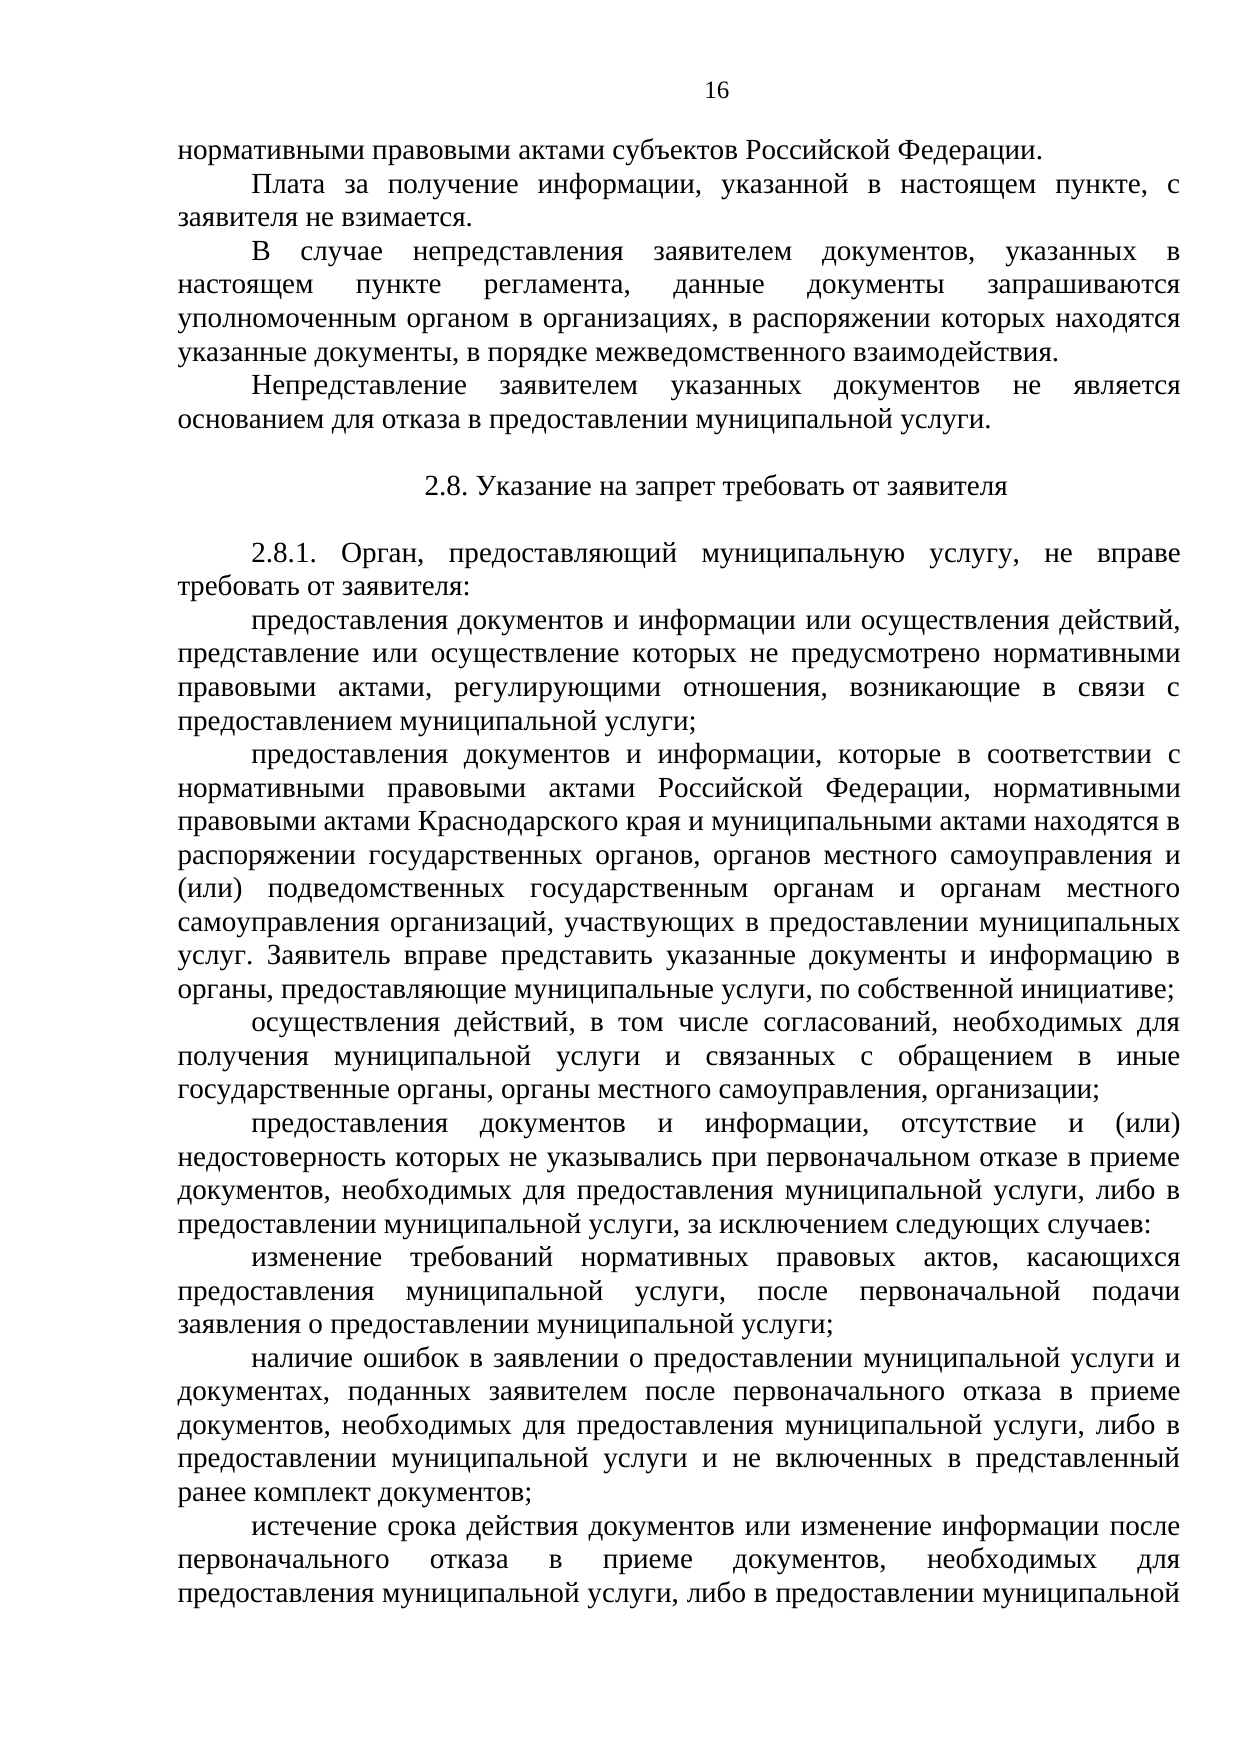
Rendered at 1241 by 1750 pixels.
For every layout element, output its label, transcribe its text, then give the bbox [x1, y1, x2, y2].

text наличие ошибок в заявлении о предоставлении муниципальной услуги и документах, поданных заявителем после первоначального отказа в приеме документов, необходимых для предоставления муниципальной услуги, либо в предоставлении муниципальной услуги и не включенных в представленный ранее комплект документов; [177, 1340, 1181, 1508]
text предоставления документов и информации, отсутствие и (или) недостоверность которых не указывались при первоначальном отказе в приеме документов, необходимых для предоставления муниципальной услуги, либо в предоставлении муниципальной услуги, за исключением следующих случаев: [177, 1105, 1181, 1239]
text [177, 1508, 1181, 1608]
text Плата за получение информации, указанной в настоящем пункте, с заявителя не взимается. [177, 166, 1181, 233]
text 2.8.1. Орган, предоставляющий муниципальную услугу, не вправе требовать от заявителя: [177, 535, 1181, 602]
text предоставления документов и информации, которые в соответствии с нормативными правовыми актами Российской Федерации, нормативными правовыми актами Краснодарского края и муниципальными актами находятся в распоряжении государственных органов, органов местного самоуправления и (или) подведомственных государственным органам и органам местного самоуправления организаций, участвующих в предоставлении муниципальных услуг. Заявитель вправе представить указанные документы и информацию в органы, предоставляющие муниципальные услуги, по собственной инициативе; [177, 736, 1181, 1004]
text предоставления документов и информации или осуществления действий, представление или осуществление которых не предусмотрено нормативными правовыми актами, регулирующими отношения, возникающие в связи с предоставлением муниципальной услуги; [177, 602, 1181, 736]
subtitle 2.8. Указание на запрет требовать от заявителя [177, 468, 1181, 501]
text В случае непредставления заявителем документов, указанных в настоящем пункте регламента, данные документы запрашиваются уполномоченным органом в организациях, в распоряжении которых находятся указанные документы, в порядке межведомственного взаимодействия. [177, 233, 1181, 367]
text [177, 132, 1181, 166]
text Непредставление заявителем указанных документов не является основанием для отказа в предоставлении муниципальной услуги. [177, 367, 1181, 434]
text изменение требований нормативных правовых актов, касающихся предоставления муниципальной услуги, после первоначальной подачи заявления о предоставлении муниципальной услуги; [177, 1239, 1181, 1340]
text осуществления действий, в том числе согласований, необходимых для получения муниципальной услуги и связанных с обращением в иные государственные органы, органы местного самоуправления, организации; [177, 1004, 1181, 1105]
